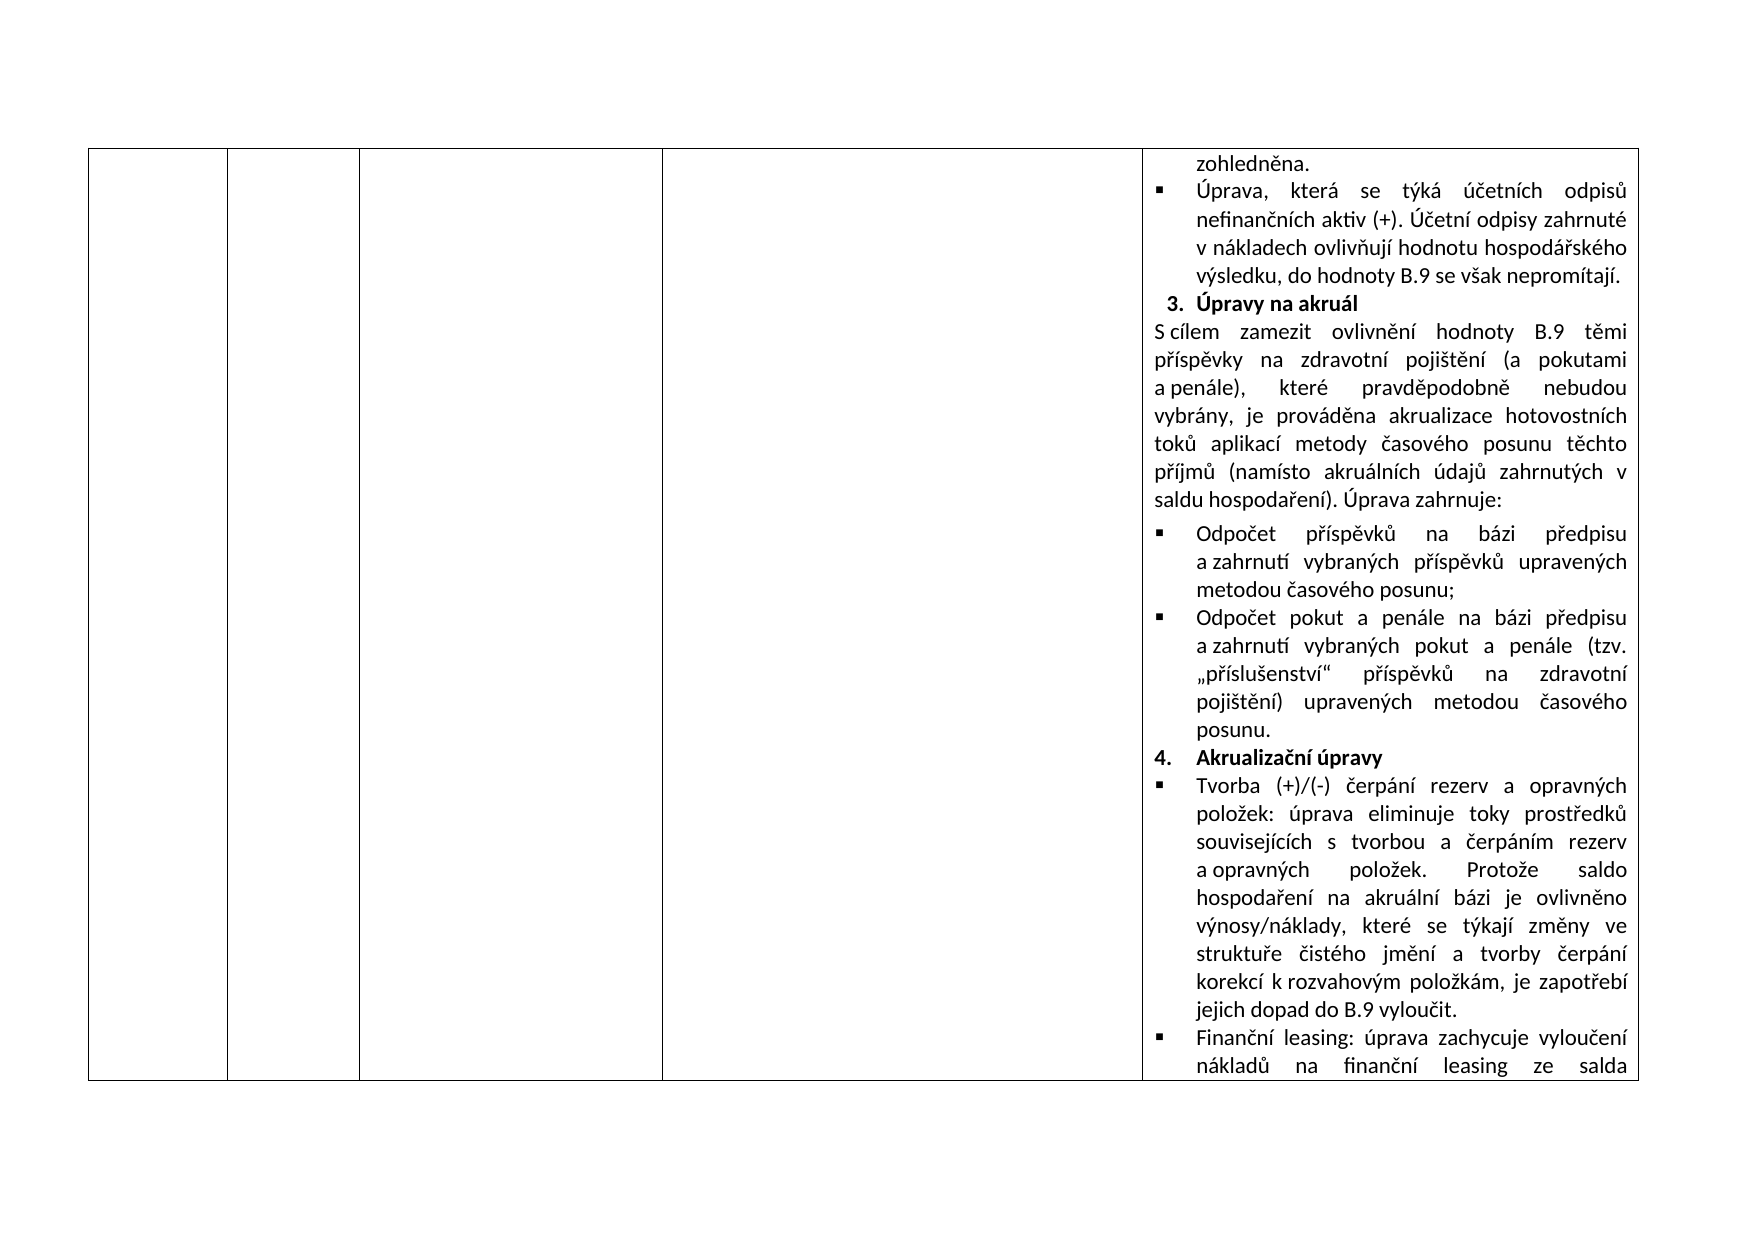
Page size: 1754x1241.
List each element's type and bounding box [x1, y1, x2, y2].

table_cell [89, 149, 227, 1079]
table_cell [663, 149, 1142, 1079]
table_cell [228, 149, 359, 1079]
table_cell [1143, 149, 1638, 1079]
table_cell [360, 149, 662, 1079]
